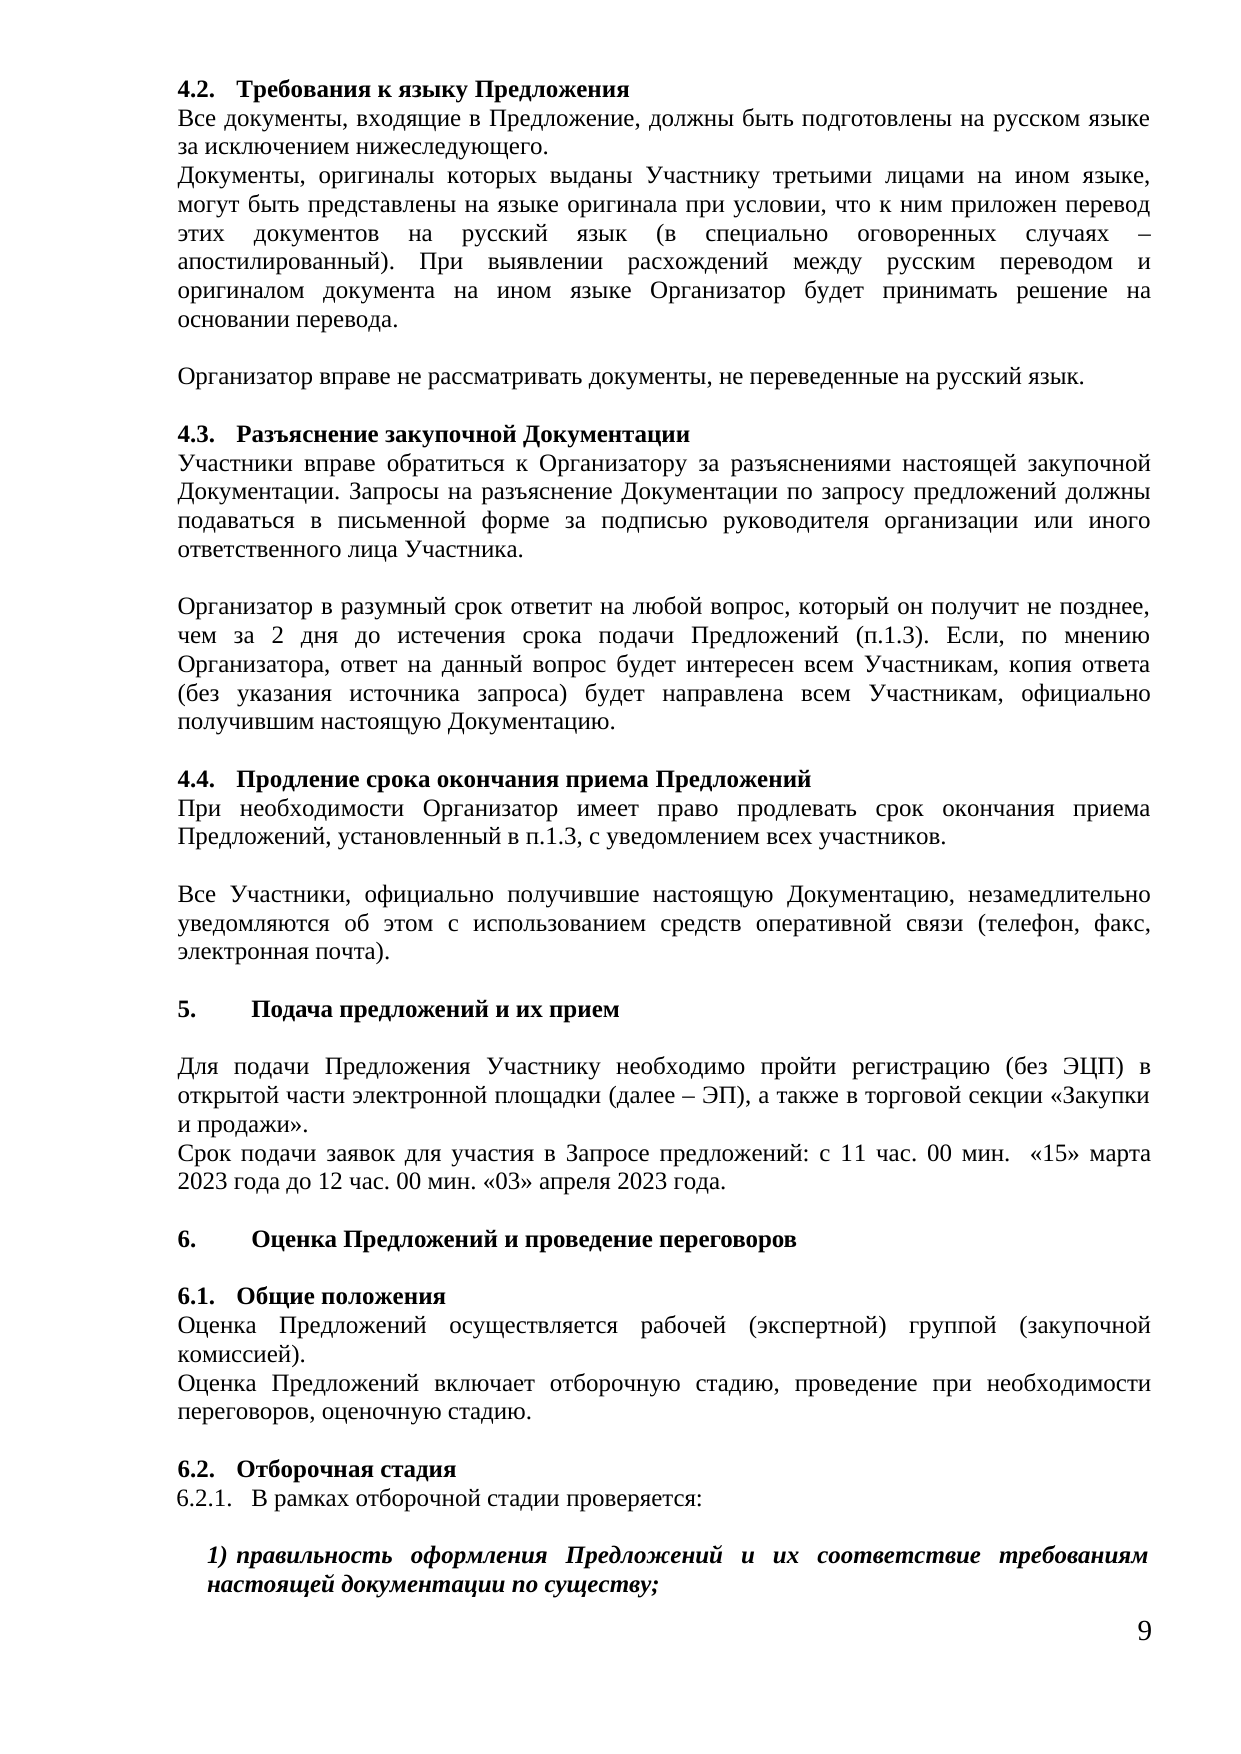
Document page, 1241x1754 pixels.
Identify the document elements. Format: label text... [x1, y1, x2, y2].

text Все документы, входящие в Предложение, должны быть подготовлены на русском языке за исключением нижеследующего. [177, 103, 1152, 160]
list Отборочная стадия [177, 1454, 1152, 1483]
list Разъяснение закупочной Документации [177, 419, 1152, 448]
text Срок подачи заявок для участия в Запросе предложений: с 11 час. 00 мин. «15» марта 2023 года до 12 час. 00 мин. «03» апреля 2023 года. [177, 1138, 1152, 1195]
text Оценка Предложений включает отборочную стадию, проведение при необходимости переговоров, оценочную стадию. [177, 1368, 1152, 1425]
text Оценка Предложений осуществляется рабочей (экспертной) группой (закупочной комиссией). [177, 1310, 1152, 1368]
list Оценка Предложений и проведение переговоров [177, 1224, 1152, 1253]
text Организатор вправе не рассматривать документы, не переведенные на русский язык. [177, 361, 1152, 390]
text Все Участники, официально получившие настоящую Документацию, незамедлительно уведомляются об этом с использованием средств оперативной связи (телефон, факс, электронная почта). [177, 879, 1152, 965]
text При необходимости Организатор имеет право продлевать срок окончания приема Предложений, установленный в п.1.3, с уведомлением всех участников. [177, 793, 1152, 850]
text Для подачи Предложения Участнику необходимо пройти регистрацию (без ЭЦП) в открытой части электронной площадки (далее – ЭП), а также в торговой секции «Закупки и продажи». [177, 1051, 1152, 1138]
text Документы, оригиналы которых выданы Участнику третьими лицами на ином языке, могут быть представлены на языке оригинала при условии, что к ним приложен перевод этих документов на русский язык (в специально оговоренных случаях – апостилированный). При выявлении расхождений между русским переводом и оригиналом документа на ином языке Организатор будет принимать решение на основании перевода. [177, 160, 1152, 333]
list Продление срока окончания приема Предложений [177, 764, 1152, 793]
list Требования к языку Предложения [177, 74, 1152, 103]
text Участники вправе обратиться к Организатору за разъяснениями настоящей закупочной Документации. Запросы на разъяснение Документации по запросу предложений должны подаваться в письменной форме за подписью руководителя организации или иного ответственного лица Участника. [177, 448, 1152, 563]
list В рамках отборочной стадии проверяется: [176, 1483, 1152, 1511]
list Общие положения [177, 1281, 1152, 1310]
text Организатор в разумный срок ответит на любой вопрос, который он получит не позднее, чем за 2 дня до истечения срока подачи Предложений (п.1.3). Если, по мнению Организатора, ответ на данный вопрос будет интересен всем Участникам, копия ответа (без указания источника запроса) будет направлена всем Участникам, официально получившим настоящую Документацию. [177, 591, 1152, 735]
list Подача предложений и их прием [177, 994, 1152, 1023]
list правильность оформления Предложений и их соответствие требованиям настоящей документации по существу; [207, 1540, 1152, 1598]
